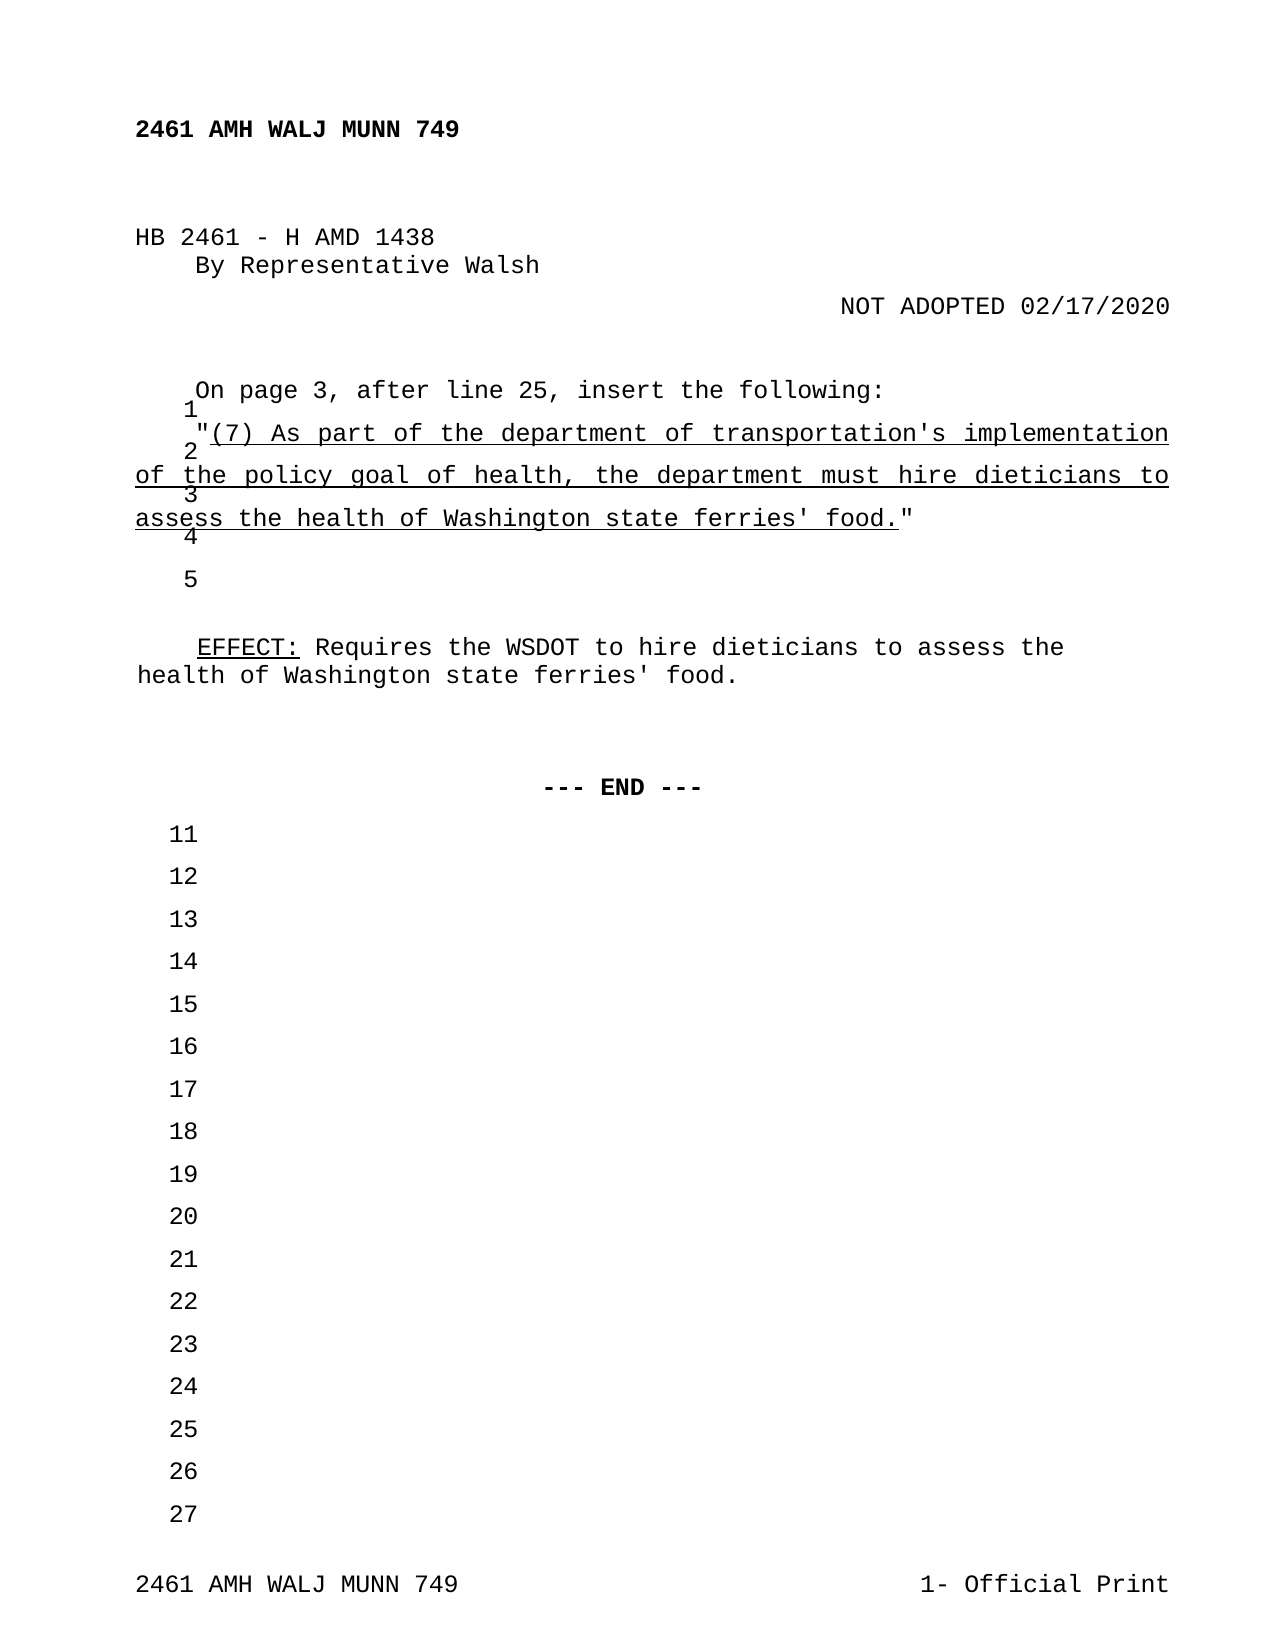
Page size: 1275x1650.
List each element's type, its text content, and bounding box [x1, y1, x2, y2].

text "(7) As part of the department of transportation's implementation of the policy goal of health, the department must hire dieticians to assess the health of Washington state ferries' food." [135, 407, 1170, 535]
text On page 3, after line 25, insert the following: [135, 365, 1170, 407]
text - [135, 224, 1170, 252]
text --- END --- [75, 762, 1170, 804]
